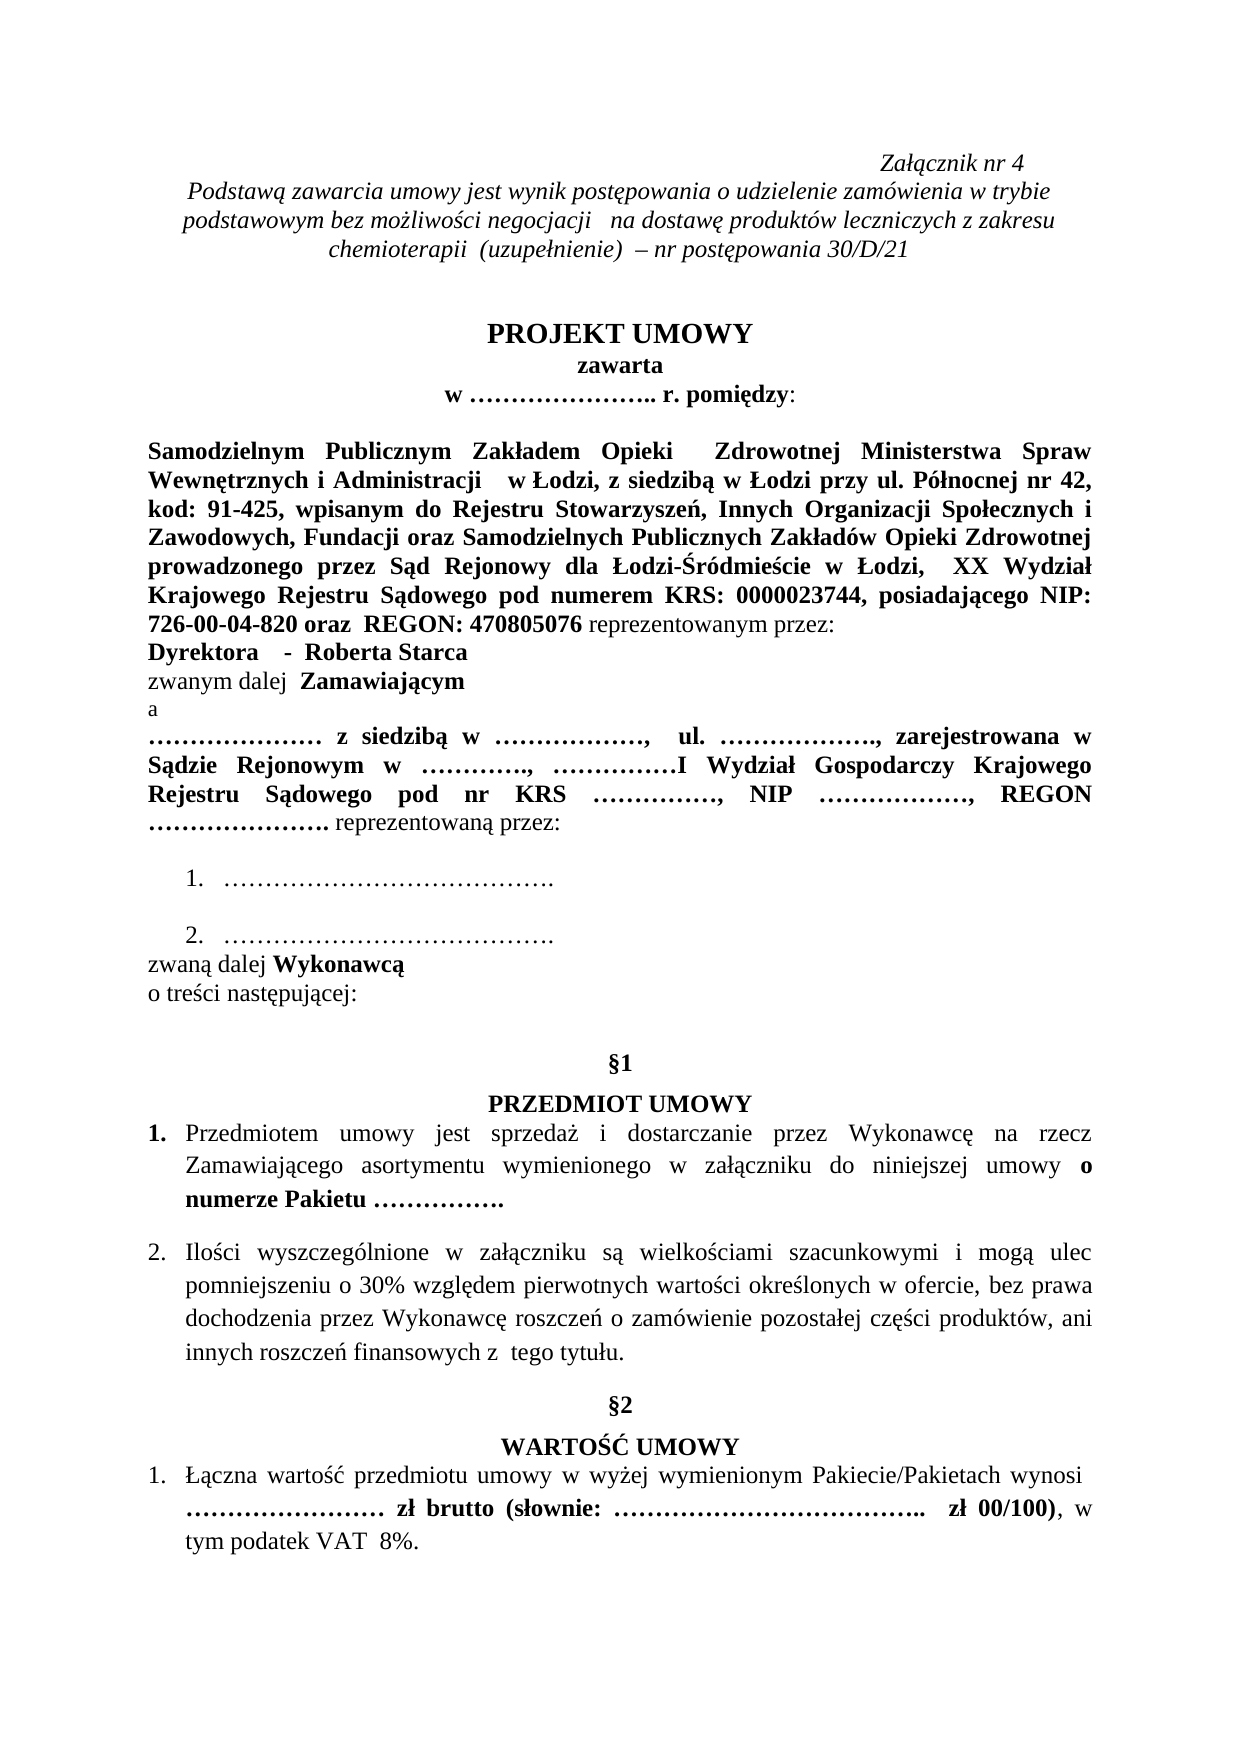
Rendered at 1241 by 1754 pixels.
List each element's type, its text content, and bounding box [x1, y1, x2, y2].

text ………………… z siedzibą w ………………, ul. ………………., zarejestrowana w Sądzie Rejonowym w …………., ……………I Wydział Gospodarczy Krajowego Rejestru Sądowego pod nr KRS ……………, NIP ………………, REGON …………………. reprezentowaną przez: [148, 721, 1093, 836]
text Podstawą zawarcia umowy jest wynik postępowania o udzielenie zamówienia w trybie podstawowym bez możliwości negocjacji na dostawę produktów leczniczych z zakresu chemioterapii (uzupełnienie) – nr postępowania 30/D/21 [148, 176, 1093, 263]
text §2 [148, 1390, 1093, 1419]
text Załącznik nr 4 [738, 148, 1093, 176]
text w ………………….. r. pomiędzy: [148, 379, 1093, 407]
text zawarta [148, 350, 1093, 379]
list Przedmiotem umowy jest sprzedaż i dostarczanie przez Wykonawcę na rzecz Zamawiającego asortymentu wymienionego w załączniku do niniejszej umowy o numerze Pakietu ……………. [148, 1118, 1093, 1212]
text zwanym dalej Zamawiającym [148, 666, 1093, 695]
text PROJEKT UMOWY [148, 316, 1093, 350]
list …………………………………. [185, 863, 1093, 891]
text a [148, 695, 1093, 721]
text o treści następującej: [148, 978, 1093, 1006]
text Dyrektora - Roberta Starca [148, 637, 1093, 666]
text PRZEDMIOT UMOWY [148, 1089, 1093, 1118]
list …………………………………. [185, 920, 1093, 949]
text zwaną dalej Wykonawcą [148, 949, 1093, 978]
list Ilości wyszczególnione w załączniku są wielkościami szacunkowymi i mogą ulec pomniejszeniu o 30% względem pierwotnych wartości określonych w ofercie, bez prawa dochodzenia przez Wykonawcę roszczeń o zamówienie pozostałej części produktów, ani innych roszczeń finansowych z tego tytułu. [148, 1237, 1093, 1365]
text Samodzielnym Publicznym Zakładem Opieki Zdrowotnej Ministerstwa Spraw Wewnętrznych i Administracji w Łodzi, z siedzibą w Łodzi przy ul. Północnej nr 42, kod: 91-425, wpisanym do Rejestru Stowarzyszeń, Innych Organizacji Społecznych i Zawodowych, Fundacji oraz Samodzielnych Publicznych Zakładów Opieki Zdrowotnej prowadzonego przez Sąd Rejonowy dla Łodzi-Śródmieście w Łodzi, XX Wydział Krajowego Rejestru Sądowego pod numerem KRS: 0000023744, posiadającego NIP: 726-00-04-820 oraz REGON: 470805076 reprezentowanym przez: [148, 436, 1093, 637]
text §1 [148, 1048, 1093, 1076]
list Łączna wartość przedmiotu umowy w wyżej wymienionym Pakiecie/Pakietach wynosi …………………… zł brutto (słownie: ……………………………….. zł 00/100), w tym podatek VAT 8%. [148, 1460, 1093, 1555]
text WARTOŚĆ UMOWY [148, 1432, 1093, 1460]
